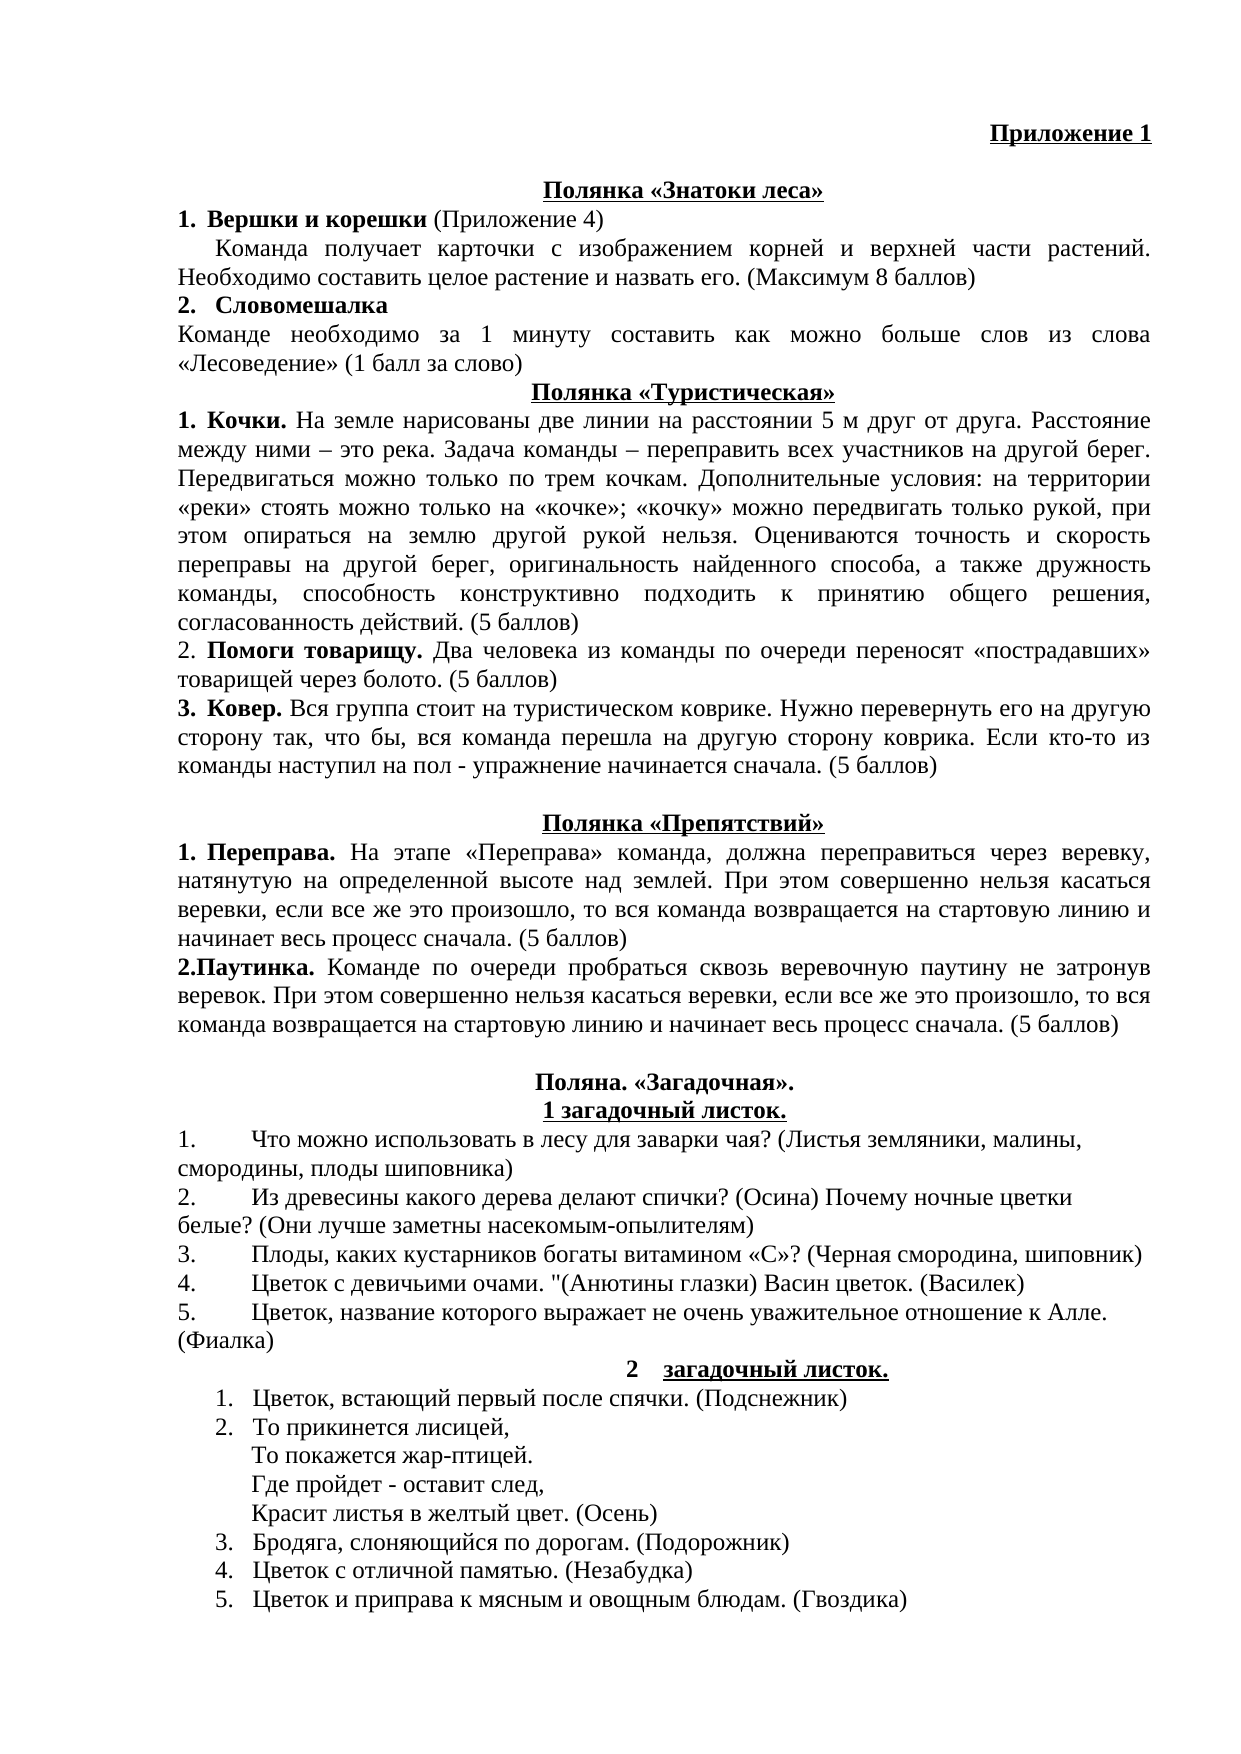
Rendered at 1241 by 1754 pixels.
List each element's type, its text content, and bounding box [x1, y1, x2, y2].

text Поляна. «Загадочная». [177, 1067, 1152, 1096]
list Красит листья в желтый цвет. (Осень) [177, 1498, 1152, 1527]
list Цветок с девичьими очами. "(Анютины глазки) Васин цветок. (Василек) [177, 1268, 1152, 1297]
list Помоги товарищу. Два человека из команды по очереди переносят «пострадавших» товарищей через болото. (5 баллов) [177, 636, 1152, 693]
list Переправа. На этапе «Переправа» команда, должна переправиться через веревку, натянутую на определенной высоте над землей. При этом совершенно нельзя касаться веревки, если все же это произошло, то вся команда возвращается на стартовую линию и начинает весь процесс сначала. (5 баллов) [177, 837, 1152, 952]
text Полянка «Туристическая» [177, 377, 1152, 406]
list То прикинется лисицей, [215, 1412, 1152, 1441]
list Вершки и корешки (Приложение 4) [177, 204, 1152, 233]
text Полянка «Знатоки леса» [177, 176, 1152, 204]
list Из древесины какого дерева делают спички? (Осина) Почему ночные цветки белые? (Они лучше заметны насекомым-опылителям) [177, 1182, 1152, 1239]
text Команда получает карточки с изображением корней и верхней части растений. Необходимо составить целое растение и назвать его. (Максимум 8 баллов) [177, 233, 1152, 291]
list Цветок с отличной памятью. (Незабудка) [215, 1556, 1152, 1584]
list Плоды, каких кустарников богаты витамином «С»? (Черная смородина, шиповник) [177, 1239, 1152, 1268]
list Словомешалка [177, 291, 1152, 319]
text Команде необходимо за 1 минуту составить как можно больше слов из слова «Лесоведение» (1 балл за слово) [177, 319, 1152, 377]
list Цветок, встающий первый после спячки. (Подснежник) [215, 1383, 1152, 1412]
text Полянка «Препятствий» [177, 808, 1152, 837]
list Что можно использовать в лесу для заварки чая? (Листья земляники, малины, смородины, плоды шиповника) [177, 1124, 1152, 1182]
list Ковер. Вся группа стоит на туристическом коврике. Нужно перевернуть его на другую сторону так, что бы, вся команда перешла на другую сторону коврика. Если кто-то из команды наступил на пол - упражнение начинается сначала. (5 баллов) [177, 693, 1152, 779]
text Приложение 1 [177, 118, 1152, 147]
list Кочки. На земле нарисованы две линии на расстоянии 5 м друг от друга. Расстояние между ними – это река. Задача команды – переправить всех участников на другой берег. Передвигаться можно только по трем кочкам. Дополнительные условия: на территории «реки» стоять можно только на «кочке»; «кочку» можно передвигать только рукой, при этом опираться на землю другой рукой нельзя. Оцениваются точность и скорость переправы на другой берег, оригинальность найденного способа, а также дружность команды, способность конструктивно подходить к принятию общего решения, согласованность действий. (5 баллов) [177, 406, 1152, 636]
list загадочный листок. [362, 1354, 1152, 1383]
list 2.Паутинка. Команде по очереди пробраться сквозь веревочную паутину не затронув веревок. При этом совершенно нельзя касаться веревки, если все же это произошло, то вся команда возвращается на стартовую линию и начинает весь процесс сначала. (5 баллов) [177, 952, 1152, 1038]
list Цветок и приправа к мясным и овощным блюдам. (Гвоздика) [215, 1584, 1152, 1613]
list Где пройдет - оставит след, [177, 1469, 1152, 1498]
text 1 загадочный листок. [177, 1096, 1152, 1124]
list Цветок, название которого выражает не очень уважительное отношение к Алле. (Фиалка) [177, 1297, 1152, 1354]
list То покажется жар-птицей. [177, 1441, 1152, 1469]
list Бродяга, слоняющийся по дорогам. (Подорожник) [215, 1527, 1152, 1556]
